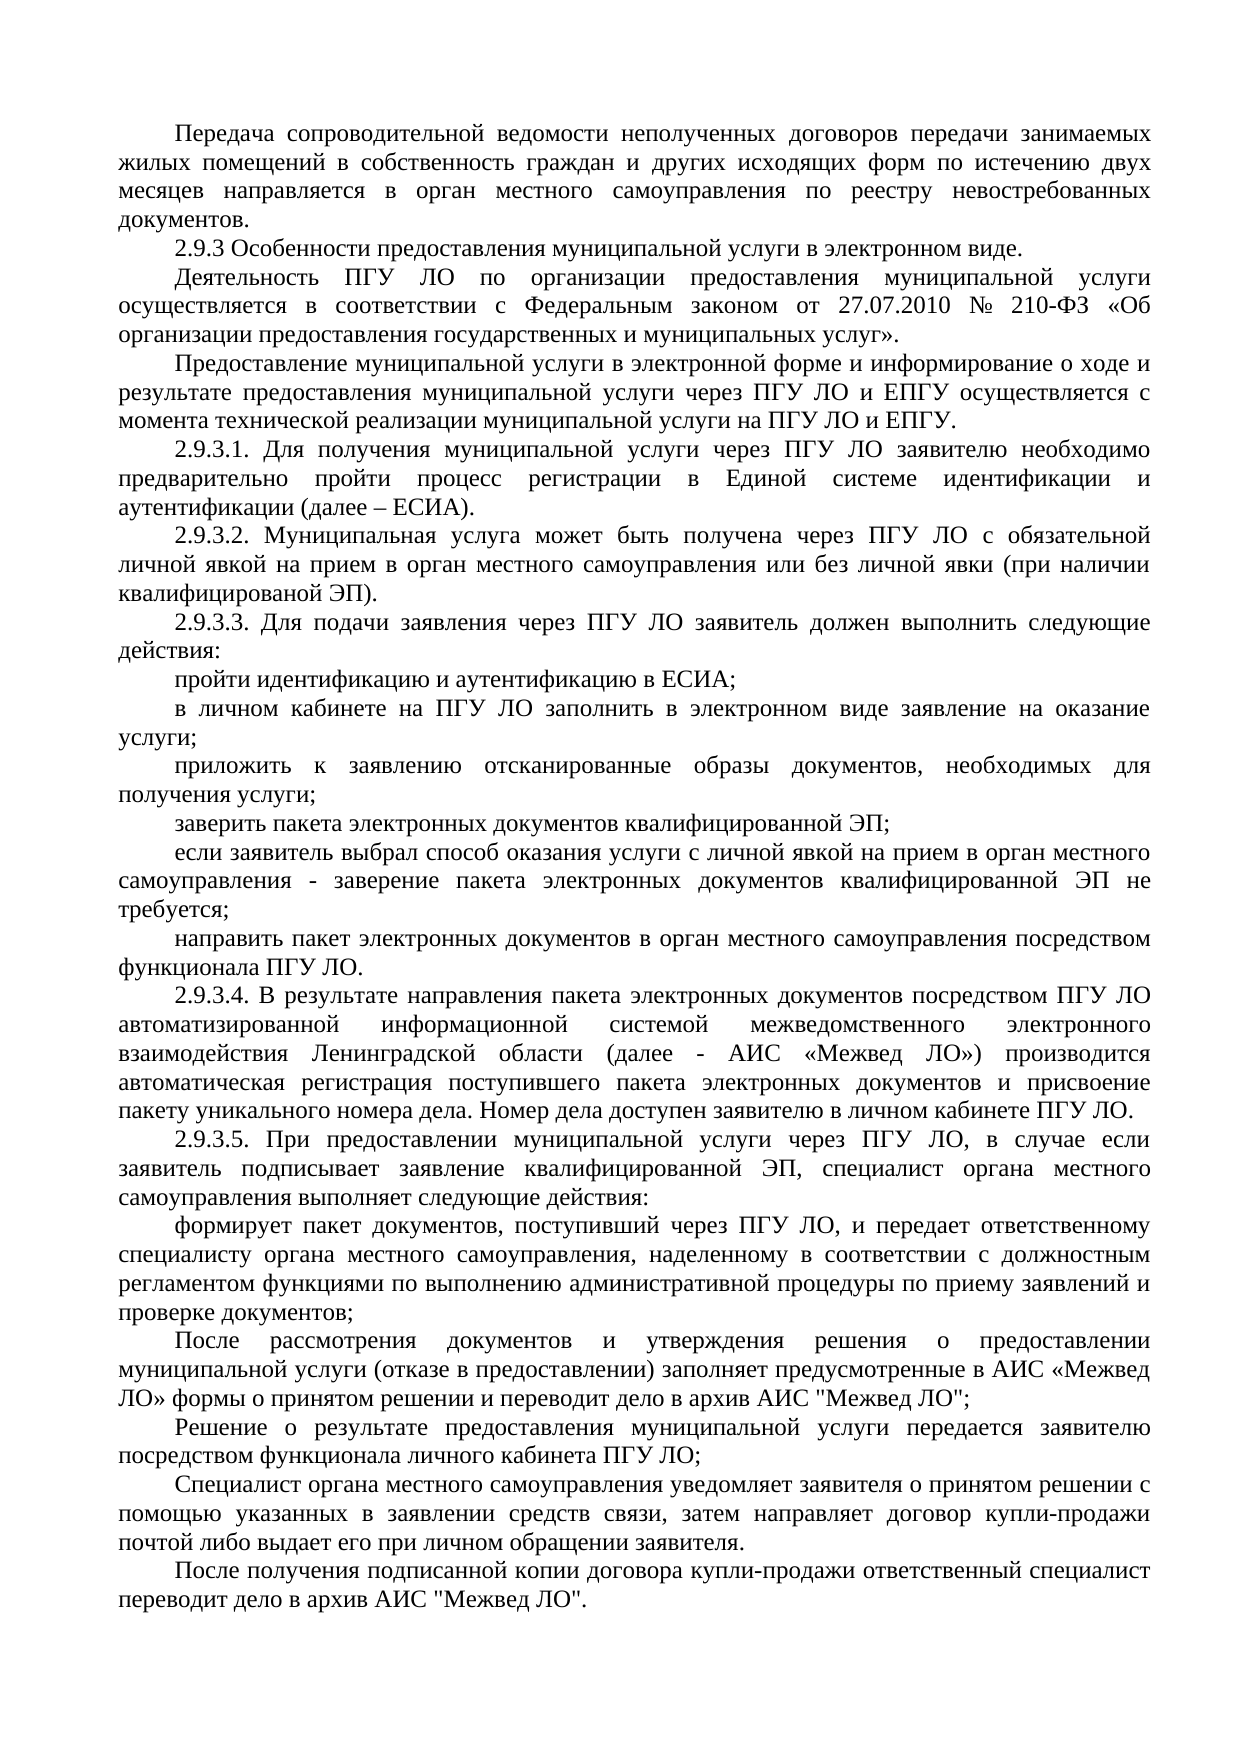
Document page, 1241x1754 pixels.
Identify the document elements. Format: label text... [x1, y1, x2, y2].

text Деятельность ПГУ ЛО по организации предоставления муниципальной услуги осуществляется в соответствии с Федеральным законом от 27.07.2010 № 210-ФЗ «Об организации предоставления государственных и муниципальных услуг». [118, 262, 1152, 348]
text направить пакет электронных документов в орган местного самоуправления посредством функционала ПГУ ЛО. [118, 923, 1152, 981]
text 2.9.3.4. В результате направления пакета электронных документов посредством ПГУ ЛО автоматизированной информационной системой межведомственного электронного взаимодействия Ленинградской области (далее - АИС «Межвед ЛО») производится автоматическая регистрация поступившего пакета электронных документов и присвоение пакету уникального номера дела. Номер дела доступен заявителю в личном кабинете ПГУ ЛО. [118, 981, 1152, 1124]
text 2.9.3.2. Муниципальная услуга может быть получена через ПГУ ЛО с обязательной личной явкой на прием в орган местного самоуправления или без личной явки (при наличии квалифицированой ЭП). [118, 521, 1152, 607]
text 2.9.3.5. При предоставлении муниципальной услуги через ПГУ ЛО, в случае если заявитель подписывает заявление квалифицированной ЭП, специалист органа местного самоуправления выполняет следующие действия: [118, 1124, 1152, 1211]
text После рассмотрения документов и утверждения решения о предоставлении муниципальной услуги (отказе в предоставлении) заполняет предусмотренные в АИС «Межвед ЛО» формы о принятом решении и переводит дело в архив АИС "Межвед ЛО"; [118, 1326, 1152, 1412]
text После получения подписанной копии договора купли-продажи ответственный специалист переводит дело в архив АИС "Межвед ЛО". [118, 1556, 1152, 1613]
text Специалист органа местного самоуправления уведомляет заявителя о принятом решении с помощью указанных в заявлении средств связи, затем направляет договор купли-продажи почтой либо выдает его при личном обращении заявителя. [118, 1469, 1152, 1556]
text 2.9.3.3. Для подачи заявления через ПГУ ЛО заявитель должен выполнить следующие действия: [118, 607, 1152, 664]
text 2.9.3.1. Для получения муниципальной услуги через ПГУ ЛО заявителю необходимо предварительно пройти процесс регистрации в Единой системе идентификации и аутентификации (далее – ЕСИА). [118, 434, 1152, 521]
text 2.9.3 Особенности предоставления муниципальной услуги в электронном виде. [118, 233, 1152, 262]
text заверить пакета электронных документов квалифицированной ЭП; [118, 808, 1152, 837]
text Решение о результате предоставления муниципальной услуги передается заявителю посредством функционала личного кабинета ПГУ ЛО; [118, 1412, 1152, 1469]
text Передача сопроводительной ведомости неполученных договоров передачи занимаемых жилых помещений в собственность граждан и других исходящих форм по истечению двух месяцев направляется в орган местного самоуправления по реестру невостребованных документов. [118, 118, 1152, 233]
text в личном кабинете на ПГУ ЛО заполнить в электронном виде заявление на оказание услуги; [118, 693, 1152, 751]
text пройти идентификацию и аутентификацию в ЕСИА; [118, 664, 1152, 693]
text если заявитель выбрал способ оказания услуги с личной явкой на прием в орган местного самоуправления - заверение пакета электронных документов квалифицированной ЭП не требуется; [118, 837, 1152, 923]
text Предоставление муниципальной услуги в электронной форме и информирование о ходе и результате предоставления муниципальной услуги через ПГУ ЛО и ЕПГУ осуществляется с момента технической реализации муниципальной услуги на ПГУ ЛО и ЕПГУ. [118, 348, 1152, 434]
text приложить к заявлению отсканированные образы документов, необходимых для получения услуги; [118, 751, 1152, 808]
text формирует пакет документов, поступивший через ПГУ ЛО, и передает ответственному специалисту органа местного самоуправления, наделенному в соответствии с должностным регламентом функциями по выполнению административной процедуры по приему заявлений и проверке документов; [118, 1211, 1152, 1326]
